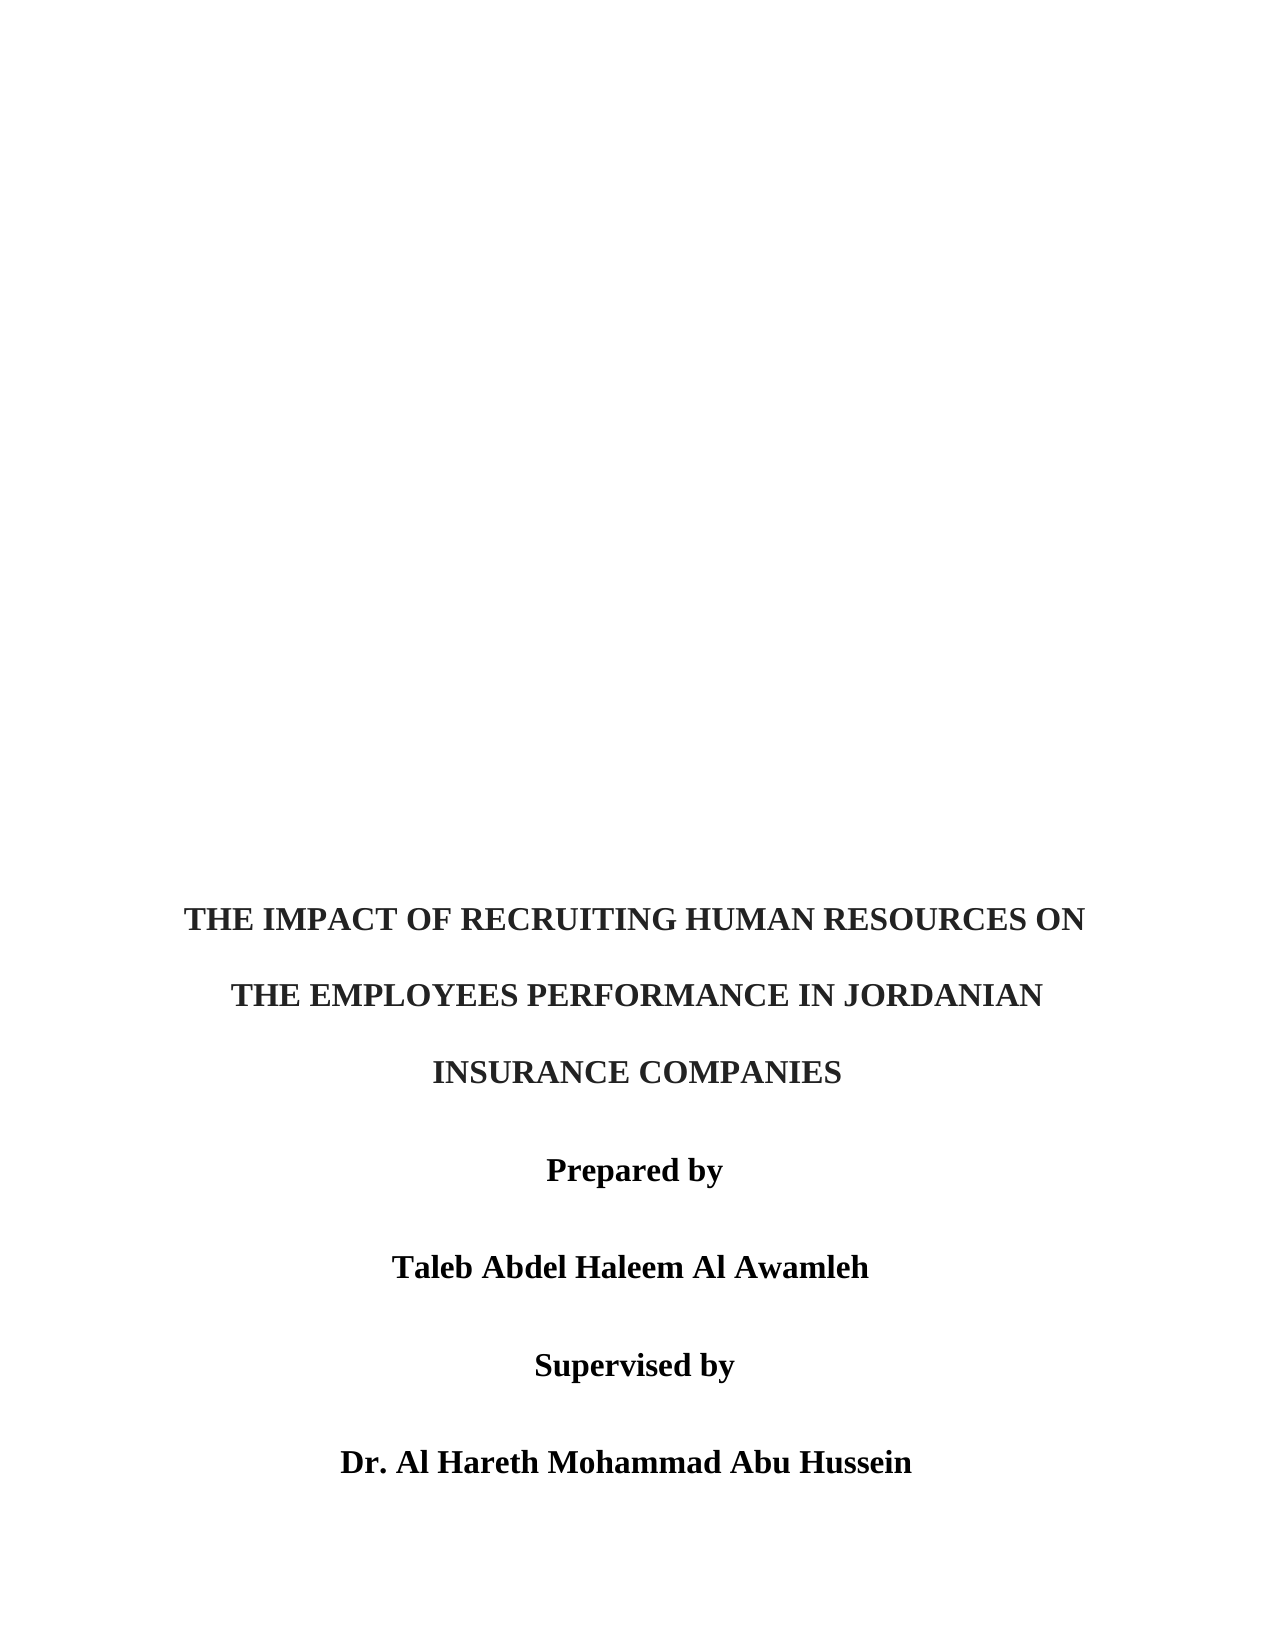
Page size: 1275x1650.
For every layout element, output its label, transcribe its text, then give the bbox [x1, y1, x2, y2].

text Taleb Abdel Haleem Al Awamleh [150, 1247, 1125, 1286]
text Dr. Al Hareth Mohammad Abu Hussein [150, 1442, 1125, 1481]
text THE IMPACT OF RECRUITING HUMAN RESOURCES ON THE EMPLOYEES PERFORMANCE IN JORDANIAN INSURANCE COMPANIES [150, 899, 1125, 1091]
text Prepared by [150, 1150, 1125, 1188]
text Supervised by [150, 1345, 1125, 1383]
